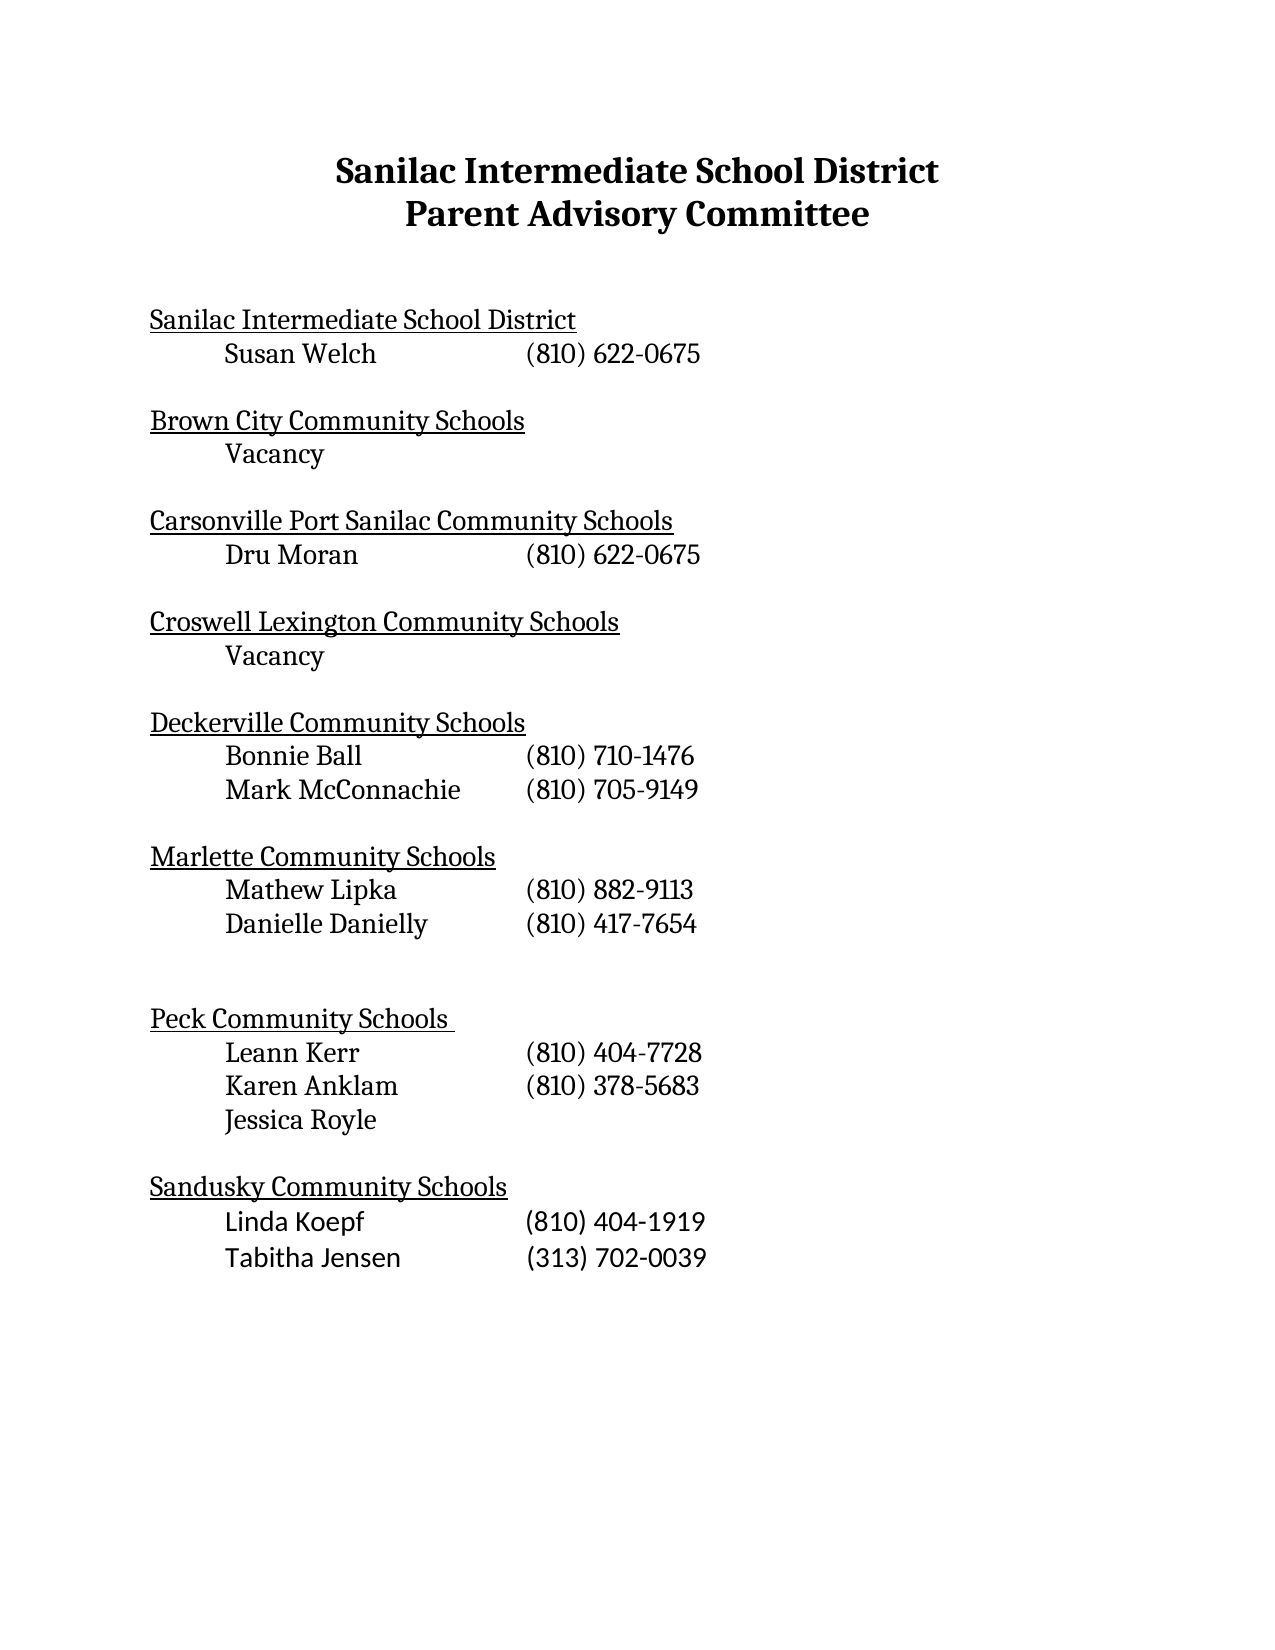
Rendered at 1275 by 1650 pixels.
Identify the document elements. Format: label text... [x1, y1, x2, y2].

text Susan Welch (810) 622-0675 [150, 337, 1125, 370]
text Marlette Community Schools [150, 840, 1125, 873]
text Parent Advisory Committee [150, 193, 1125, 236]
text Leann Kerr (810) 404-7728 [150, 1036, 1125, 1069]
text Sandusky Community Schools [150, 1170, 1125, 1203]
text Mathew Lipka (810) 882-9113 [150, 873, 1125, 907]
text Dru Moran (810) 622-0675 [150, 538, 1125, 572]
text Karen Anklam (810) 378-5683 [150, 1069, 1125, 1103]
text Carsonville Port Sanilac Community Schools [150, 504, 1125, 538]
text Vacancy [150, 437, 1125, 471]
text Linda Koepf (810) 404-1919 [150, 1203, 1125, 1239]
text Vacancy [150, 639, 1125, 672]
text Sanilac Intermediate School District [150, 150, 1125, 193]
text Bonnie Ball (810) 710-1476 [150, 739, 1125, 773]
text Deckerville Community Schools [150, 706, 1125, 739]
text Peck Community Schools [150, 1002, 1125, 1036]
text Brown City Community Schools [150, 404, 1125, 437]
text Danielle Danielly (810) 417-7654 [150, 907, 1125, 941]
text Tabitha Jensen (313) 702-0039 [150, 1239, 1125, 1275]
text Sanilac Intermediate School District [150, 303, 1125, 337]
text Croswell Lexington Community Schools [150, 605, 1125, 639]
text Jessica Royle [150, 1103, 1125, 1136]
text Mark McConnachie (810) 705-9149 [150, 773, 1125, 806]
